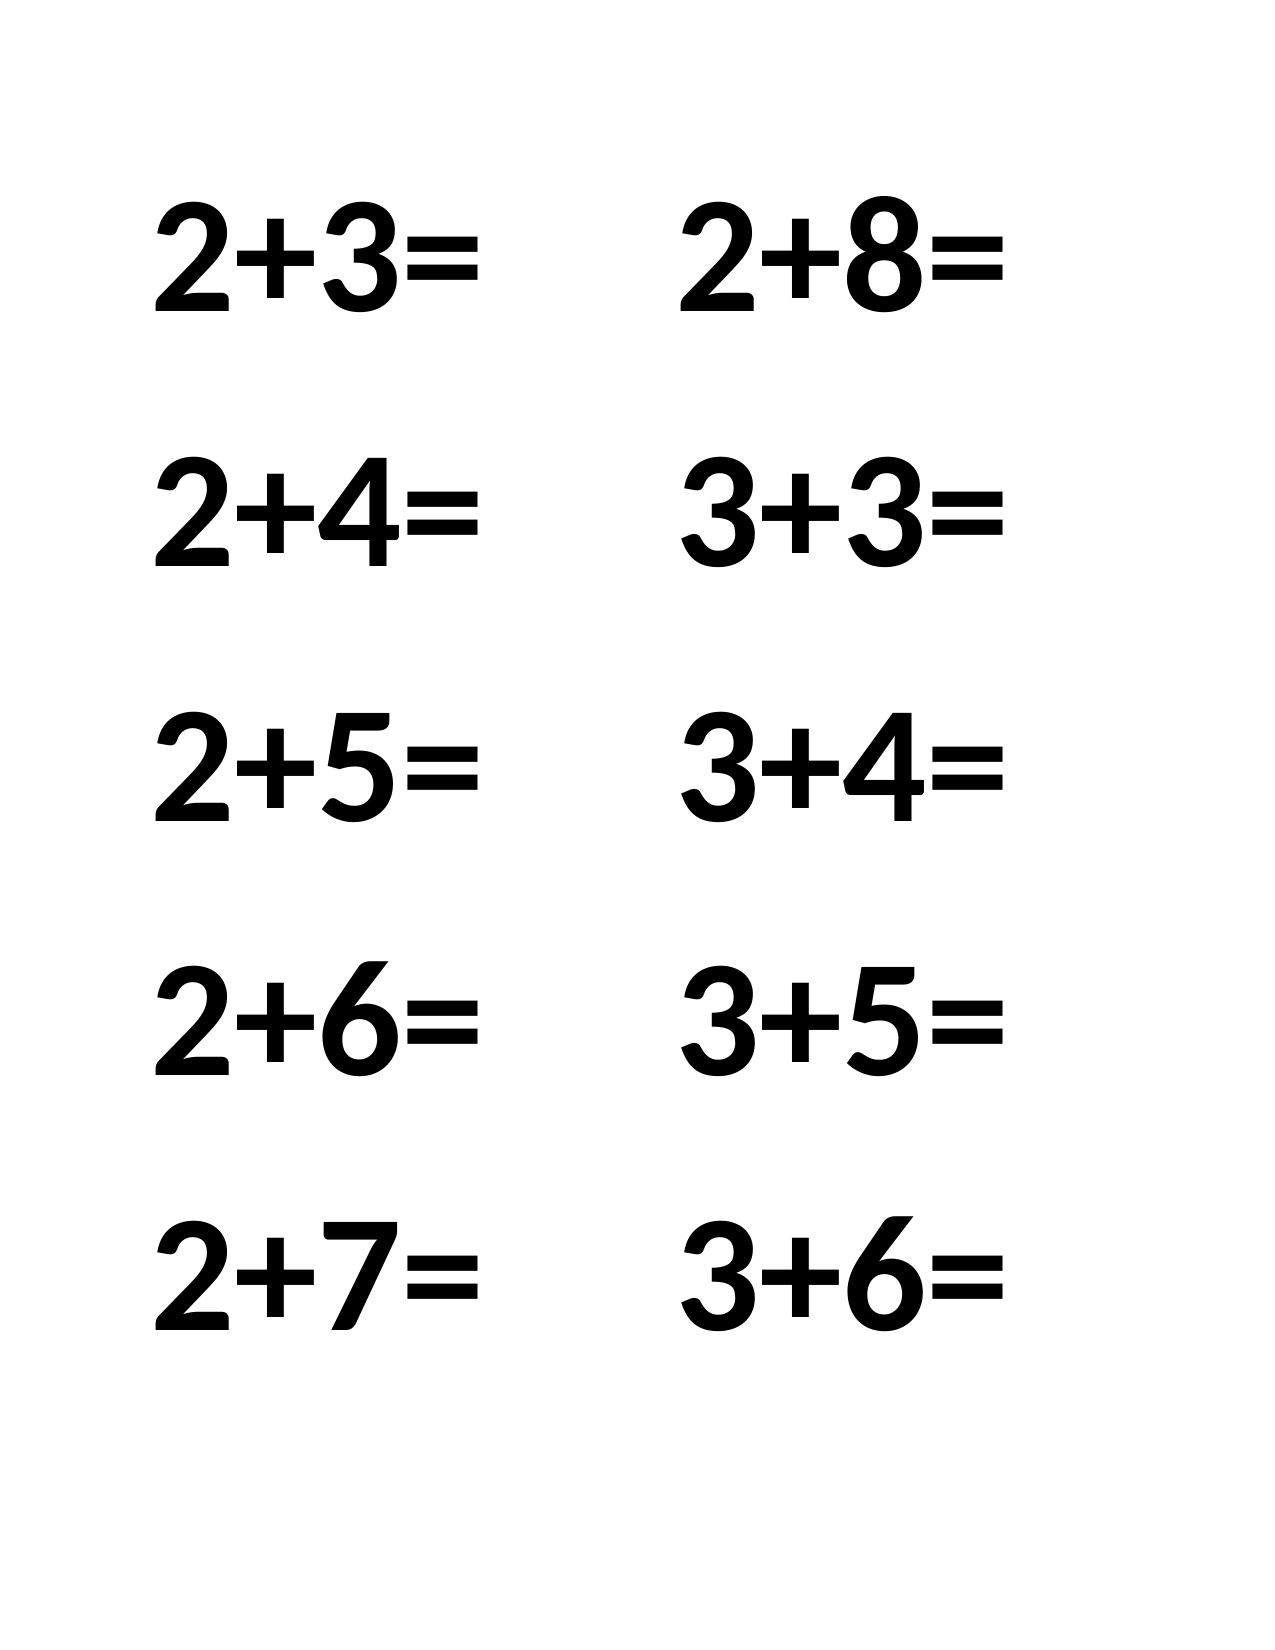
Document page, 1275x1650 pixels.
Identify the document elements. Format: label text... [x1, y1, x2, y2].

text 2+5= [150, 659, 600, 863]
text 2+4= [150, 405, 600, 608]
text 3+5= [675, 914, 1125, 1117]
text 2+3= [150, 150, 600, 353]
text 2+6= [150, 914, 600, 1117]
text 2+7= [150, 1169, 600, 1372]
text 3+6= [675, 1169, 1125, 1372]
text 3+3= [675, 405, 1125, 608]
text 3+4= [675, 659, 1125, 863]
text 2+8= [675, 150, 1125, 353]
